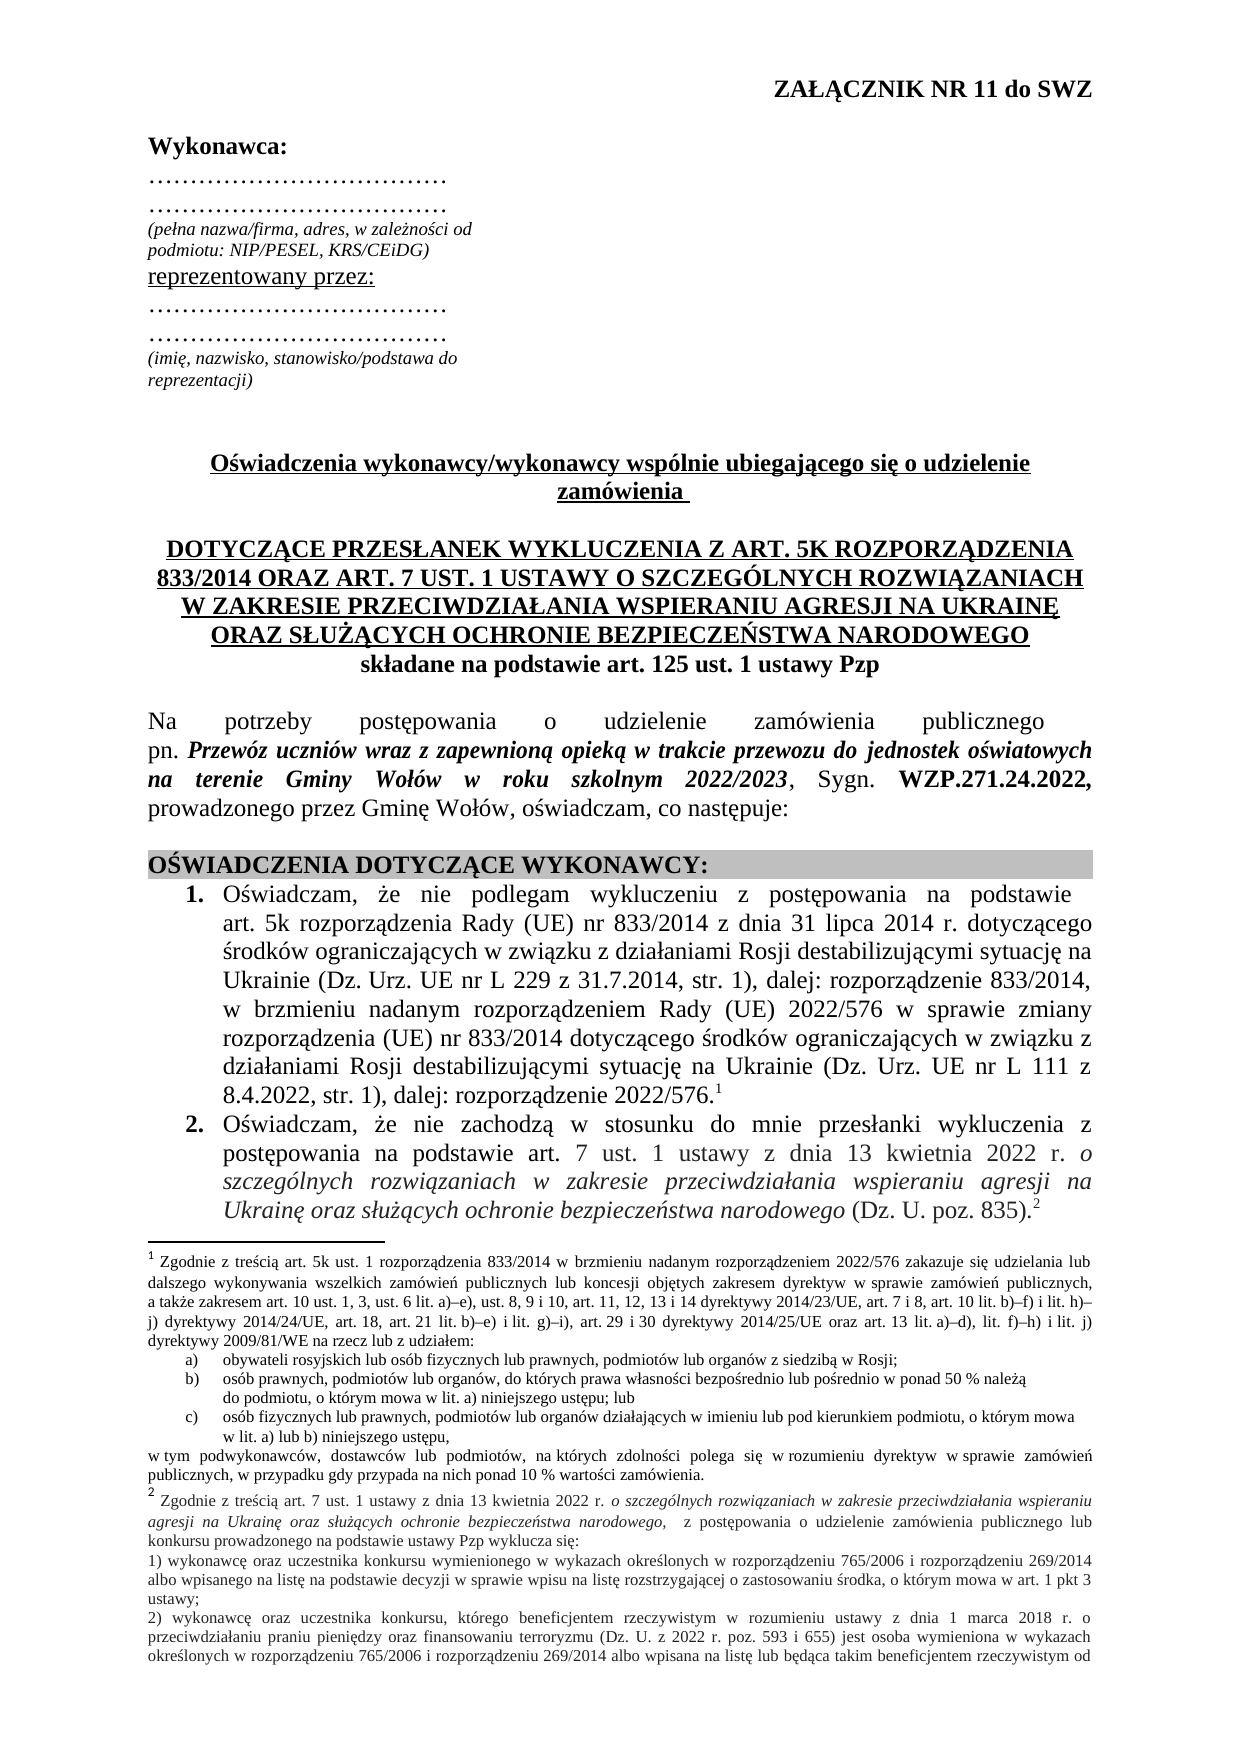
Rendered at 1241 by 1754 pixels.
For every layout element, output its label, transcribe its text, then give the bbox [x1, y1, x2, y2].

text składane na podstawie art. 125 ust. 1 ustawy Pzp [148, 649, 1093, 678]
text Na potrzeby postępowania o udzielenie zamówienia publicznego pn. Przewóz uczniów wraz z zapewnioną opieką w trakcie przewozu do jednostek oświatowych na terenie Gminy Wołów w roku szkolnym 2022/2023, Sygn. WZP.271.24.2022, prowadzonego przez Gminę Wołów, oświadczam, co następuje: [148, 706, 1093, 821]
text (imię, nazwisko, stanowisko/podstawa do reprezentacji) [148, 347, 472, 390]
text reprezentowany przez: [148, 261, 1093, 289]
text ZAŁĄCZNIK NR 11 do SWZ [148, 74, 1093, 103]
text OŚWIADCZENIA DOTYCZĄCE WYKONAWCY: [148, 850, 1093, 879]
text DOTYCZĄCE PRZESŁANEK WYKLUCZENIA Z ART. 5K ROZPORZĄDZENIA 833/2014 ORAZ ART. 7 UST. 1 USTAWY o szczególnych rozwiązaniach w zakresie przeciwdziałania wspieraniu agresji na Ukrainę oraz służących ochronie bezpieczeństwa narodowego [148, 534, 1093, 649]
list Oświadczam, że nie zachodzą w stosunku do mnie przesłanki wykluczenia z postępowania na podstawie art. 7 ust. 1 ustawy z dnia 13 kwietnia 2022 r. o szczególnych rozwiązaniach w zakresie przeciwdziałania wspieraniu agresji na Ukrainę oraz służących ochronie bezpieczeństwa narodowego (Dz. U. poz. 835). [185, 1109, 1093, 1224]
text ……………………………………………………………… [148, 160, 472, 218]
text Wykonawca: [148, 131, 1093, 160]
text (pełna nazwa/firma, adres, w zależności od podmiotu: NIP/PESEL, KRS/CEiDG) [148, 218, 472, 261]
list Oświadczam, że nie podlegam wykluczeniu z postępowania na podstawie art. 5k rozporządzenia Rady (UE) nr 833/2014 z dnia 31 lipca 2014 r. dotyczącego środków ograniczających w związku z działaniami Rosji destabilizującymi sytuację na Ukrainie (Dz. Urz. UE nr L 229 z 31.7.2014, str. 1), dalej: rozporządzenie 833/2014, w brzmieniu nadanym rozporządzeniem Rady (UE) 2022/576 w sprawie zmiany rozporządzenia (UE) nr 833/2014 dotyczącego środków ograniczających w związku z działaniami Rosji destabilizującymi sytuację na Ukrainie (Dz. Urz. UE nr L 111 z 8.4.2022, str. 1), dalej: rozporządzenie 2022/576. [185, 879, 1093, 1109]
text Oświadczenia wykonawcy/wykonawcy wspólnie ubiegającego się o udzielenie zamówienia [148, 448, 1093, 505]
text ……………………………………………………………… [148, 289, 472, 347]
